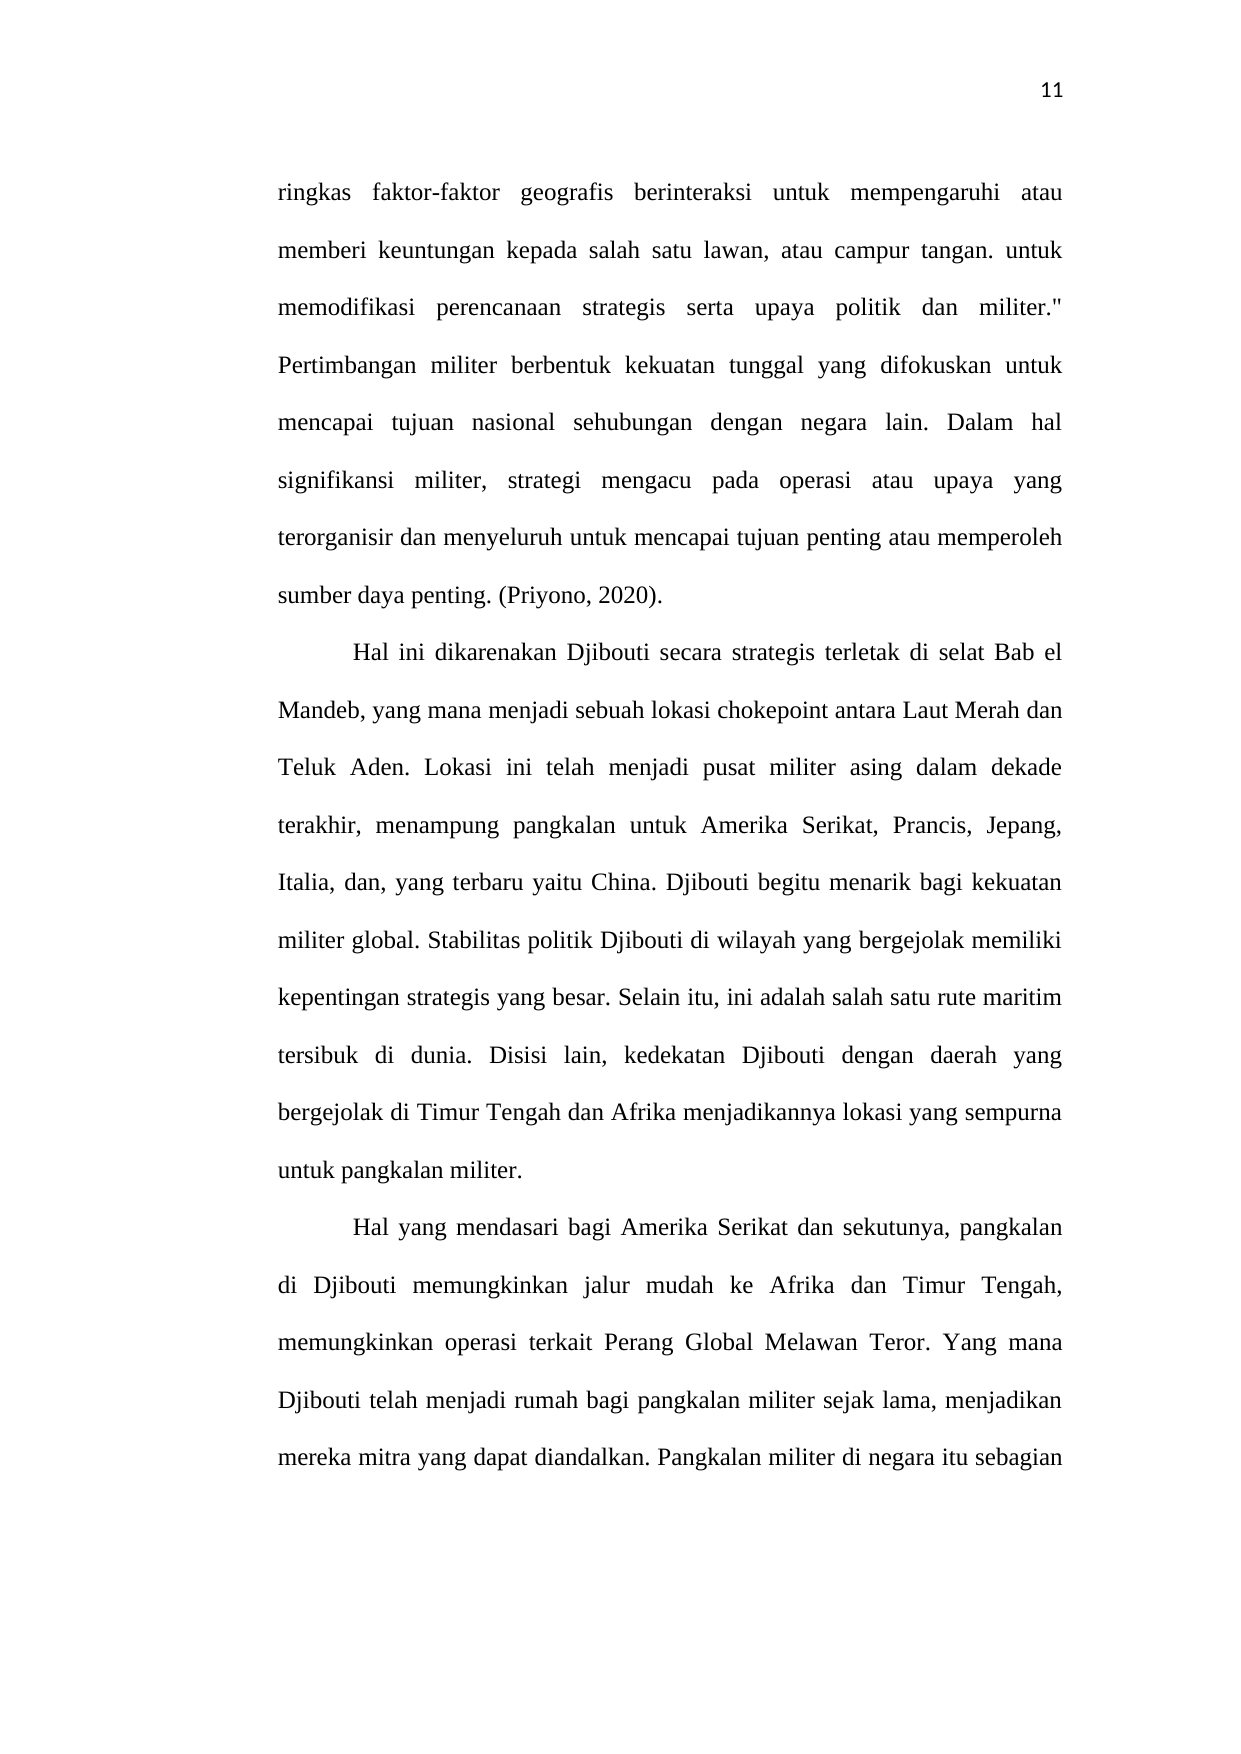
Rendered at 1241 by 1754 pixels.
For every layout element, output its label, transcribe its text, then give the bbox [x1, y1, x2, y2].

text Hal ini dikarenakan Djibouti secara strategis terletak di selat Bab el Mandeb, yang mana menjadi sebuah lokasi chokepoint antara Laut Merah dan Teluk Aden. Lokasi ini telah menjadi pusat militer asing dalam dekade terakhir, menampung pangkalan untuk Amerika Serikat, Prancis, Jepang, Italia, dan, yang terbaru yaitu China. Djibouti begitu menarik bagi kekuatan militer global. Stabilitas politik Djibouti di wilayah yang bergejolak memiliki kepentingan strategis yang besar. Selain itu, ini adalah salah satu rute maritim tersibuk di dunia. Disisi lain, kedekatan Djibouti dengan daerah yang bergejolak di Timur Tengah dan Afrika menjadikannya lokasi yang sempurna untuk pangkalan militer. [278, 637, 1063, 1183]
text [278, 1212, 1063, 1471]
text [278, 177, 1063, 608]
